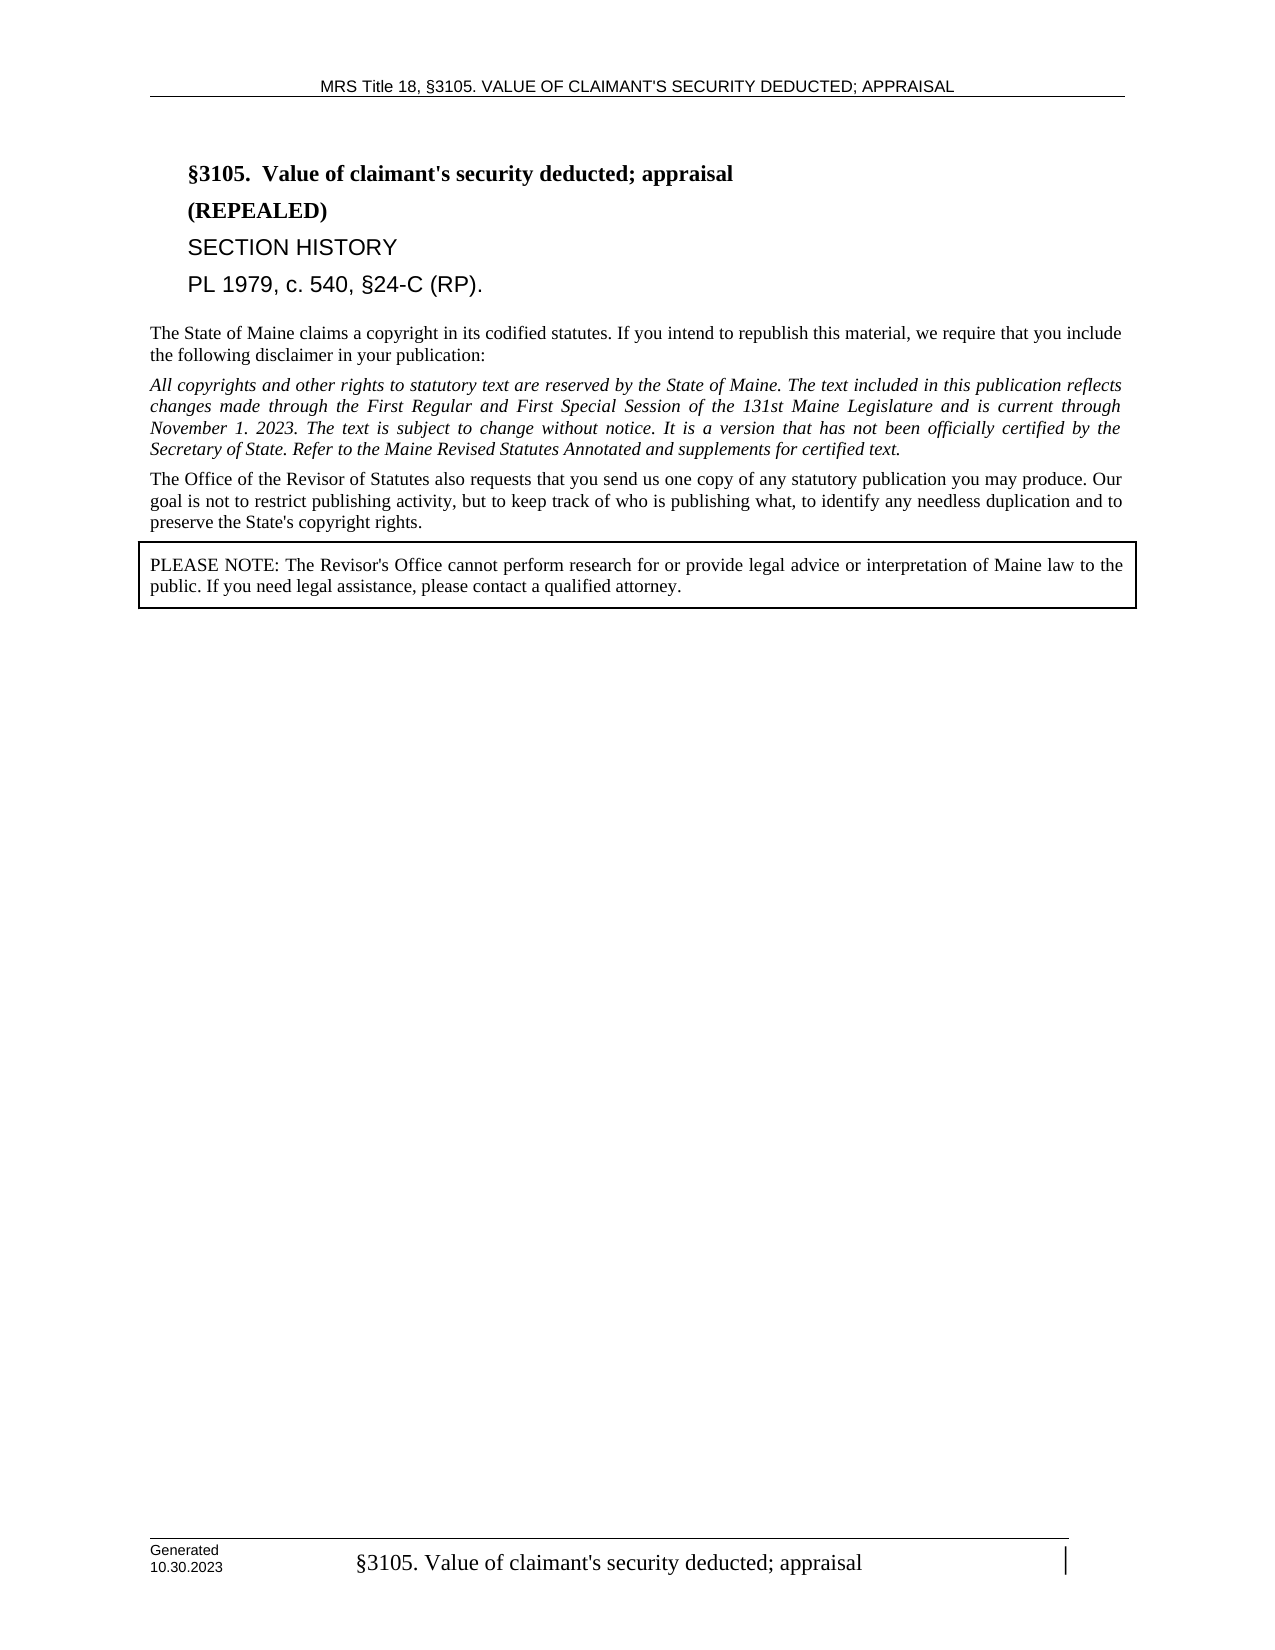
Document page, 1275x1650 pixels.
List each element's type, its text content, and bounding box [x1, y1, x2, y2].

text (REPEALED) [187, 197, 1125, 223]
text PLEASE NOTE: The Revisor's Office cannot perform research for or provide legal advice or interpretation of Maine law to the public. If you need legal assistance, please contact a qualified attorney. [140, 543, 1135, 607]
text The Office of the Revisor of Statutes also requests that you send us one copy of any statutory publication you may produce. Our goal is not to restrict publishing activity, but to keep track of who is publishing what, to identify any needless duplication and to preserve the State's copyright rights. [150, 468, 1125, 533]
text PL 1979, c. 540, §24-C (RP). [187, 271, 1125, 297]
text SECTION HISTORY [187, 234, 1125, 260]
text All copyrights and other rights to statutory text are reserved by the State of Maine. The text included in this publication reflects changes made through the First Regular and First Special Session of the 131st Maine Legislature and is current through November 1. 2023 . The text is subject to change without notice. It is a version that has not been officially certified by the Secretary of State. Refer to the Maine Revised Statutes Annotated and supplements for certified text. [150, 373, 1125, 460]
text The State of Maine claims a copyright in its codified statutes. If you intend to republish this material, we require that you include the following disclaimer in your publication: [150, 322, 1125, 365]
text §3105. Value of claimant's security deducted; appraisal [187, 160, 1125, 187]
